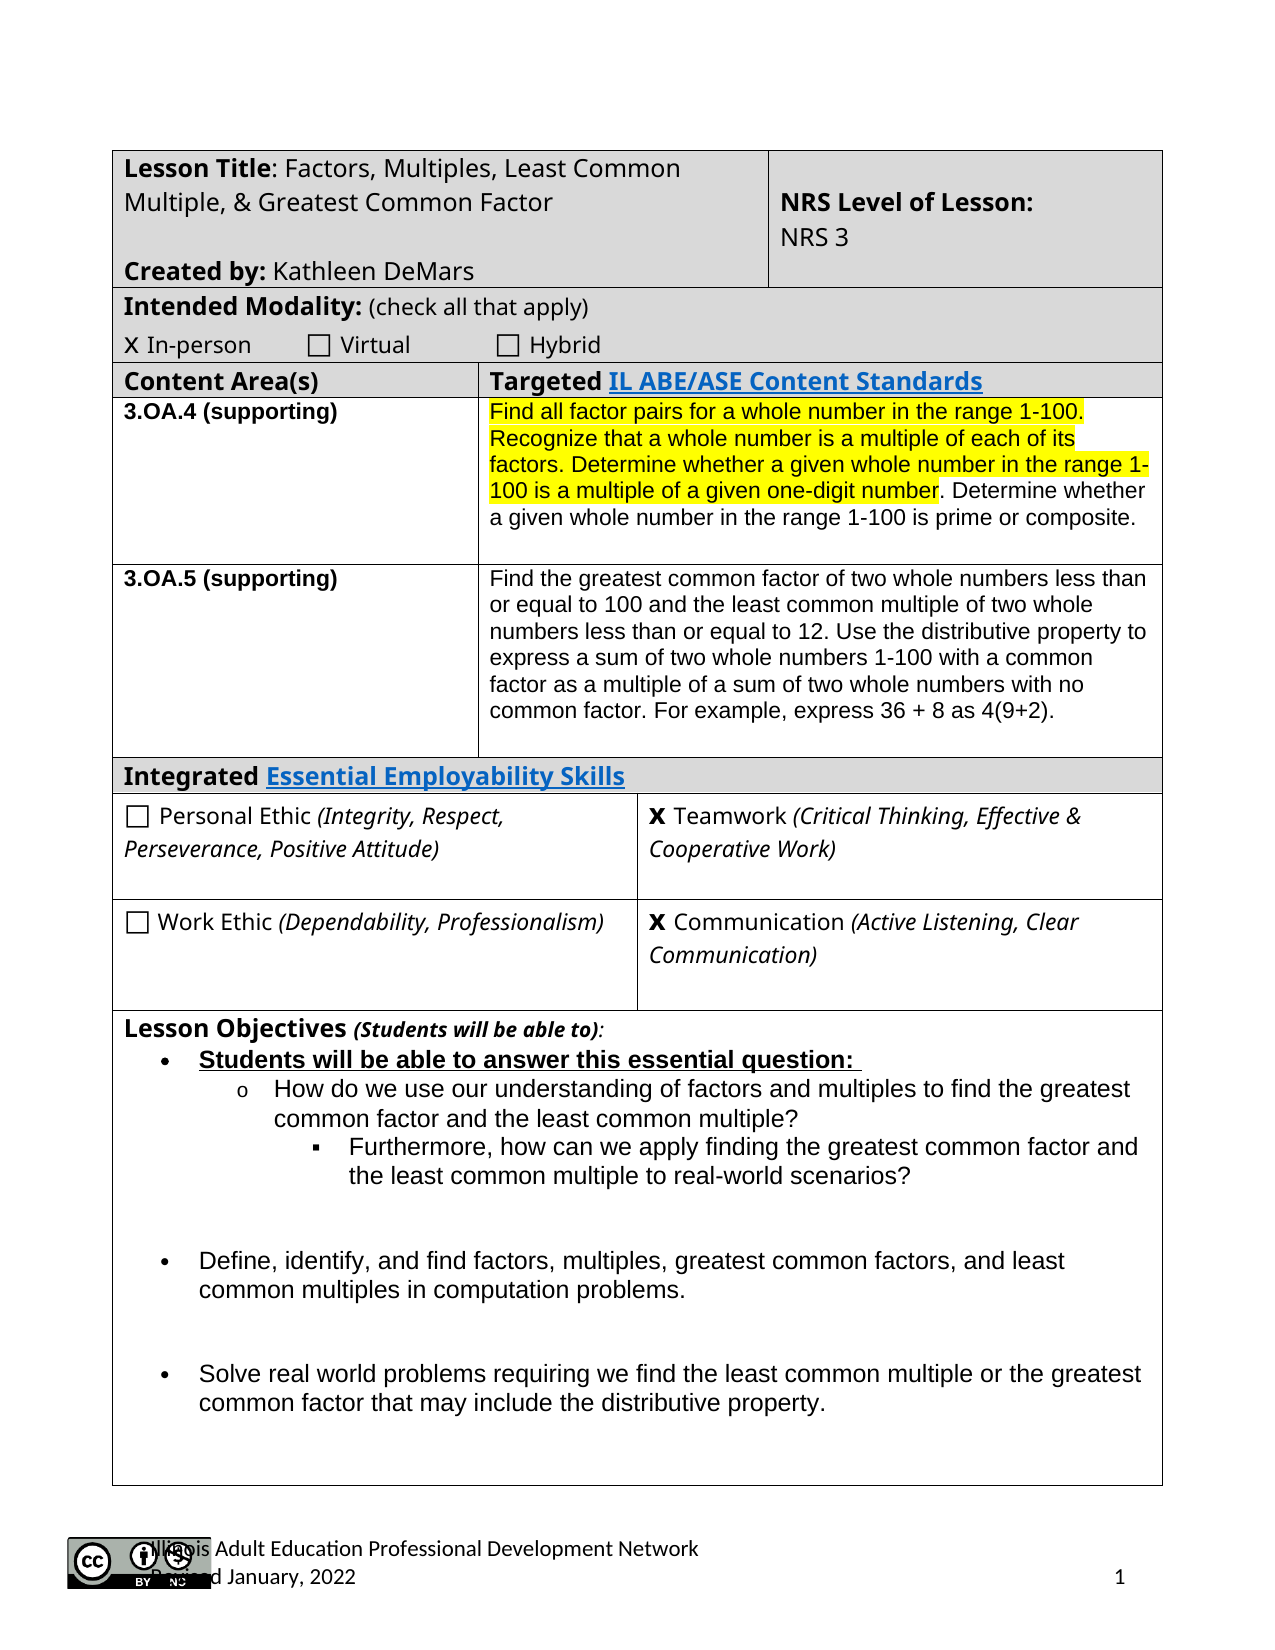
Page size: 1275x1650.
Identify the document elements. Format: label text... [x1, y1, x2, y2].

table_cell Find all factor pairs for a whole number in the range 1-100. Recognize that a whole number is a multiple of each of its factors. Determine whether a given whole number in the range 1-100 is a multiple of a given one-digit number. Determine whether a given whole number in the range 1-100 is prime or composite. [479, 398, 1162, 564]
table_cell Targeted IL ABE/ASE Content Standards [479, 363, 1162, 397]
table_cell Integrated Essential Employability Skills [113, 758, 1162, 792]
table_header Lesson Title: Factors, Multiples, Least Common Multiple, & Greatest Common Factor Created by: Kathleen DeMars [113, 151, 768, 287]
table_cell □ Personal Ethic (Integrity, Respect, Perseverance, Positive Attitude) [113, 794, 637, 898]
picture [67, 1537, 212, 1589]
table_cell Intended Modality: (check all that apply) x In-person □ Virtual □ Hybrid [113, 288, 1162, 362]
table_cell Content Area(s) [113, 363, 478, 397]
table_cell x Communication (Active Listening, Clear Communication) [638, 900, 1162, 1010]
table_cell x Teamwork (Critical Thinking, Effective & Cooperative Work) [638, 794, 1162, 898]
table_cell 3.OA.4 (supporting) [113, 398, 478, 564]
table_header NRS Level of Lesson: NRS 3 [769, 151, 1162, 287]
table_cell 3.OA.5 (supporting) [113, 565, 478, 757]
table_cell □ Work Ethic (Dependability, Professionalism) [113, 900, 637, 1010]
table_cell Find the greatest common factor of two whole numbers less than or equal to 100 and the least common multiple of two whole numbers less than or equal to 12. Use the distributive property to express a sum of two whole numbers 1-100 with a common factor as a multiple of a sum of two whole numbers with no common factor. For example, express 36 + 8 as 4(9+2). [479, 565, 1162, 757]
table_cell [113, 1011, 1162, 1485]
